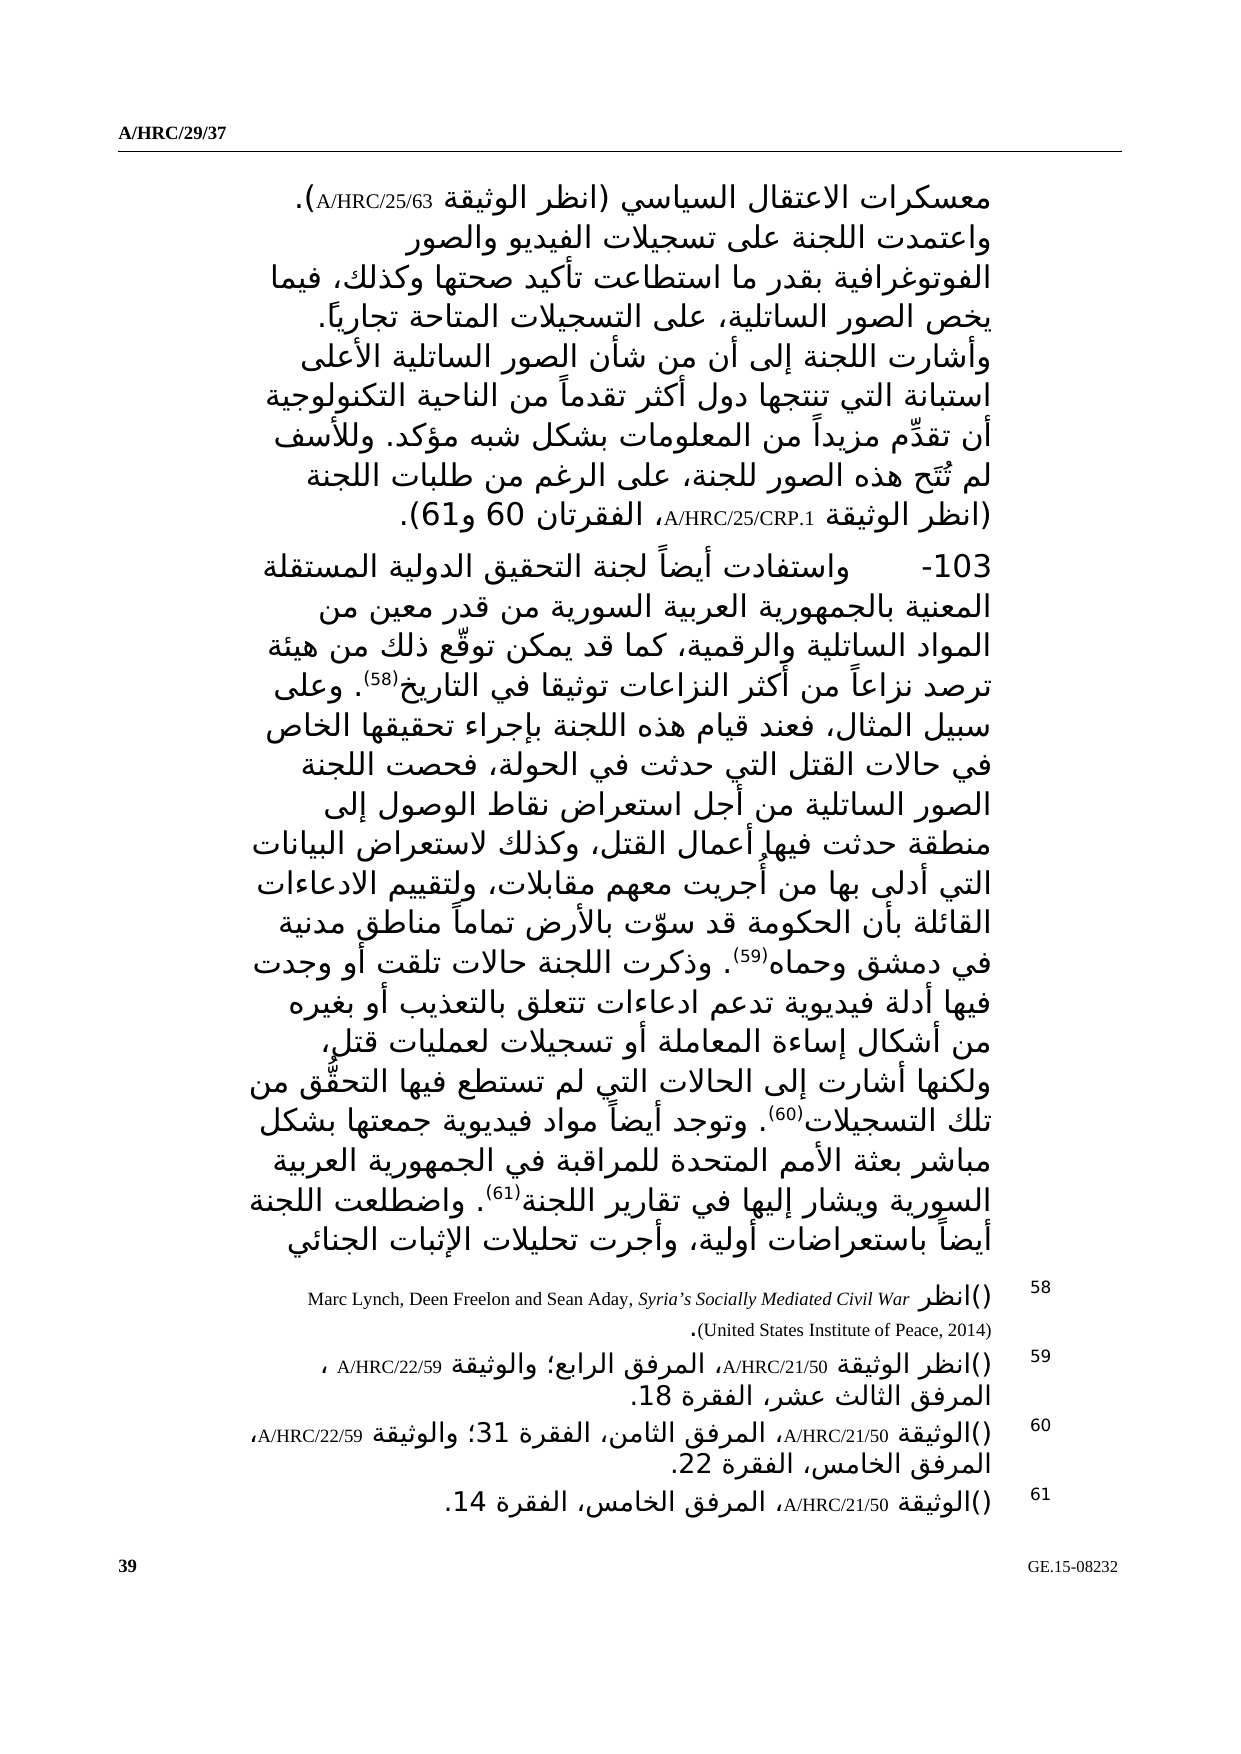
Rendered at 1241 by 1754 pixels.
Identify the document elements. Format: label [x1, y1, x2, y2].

text [248, 546, 992, 1258]
text [248, 177, 992, 533]
